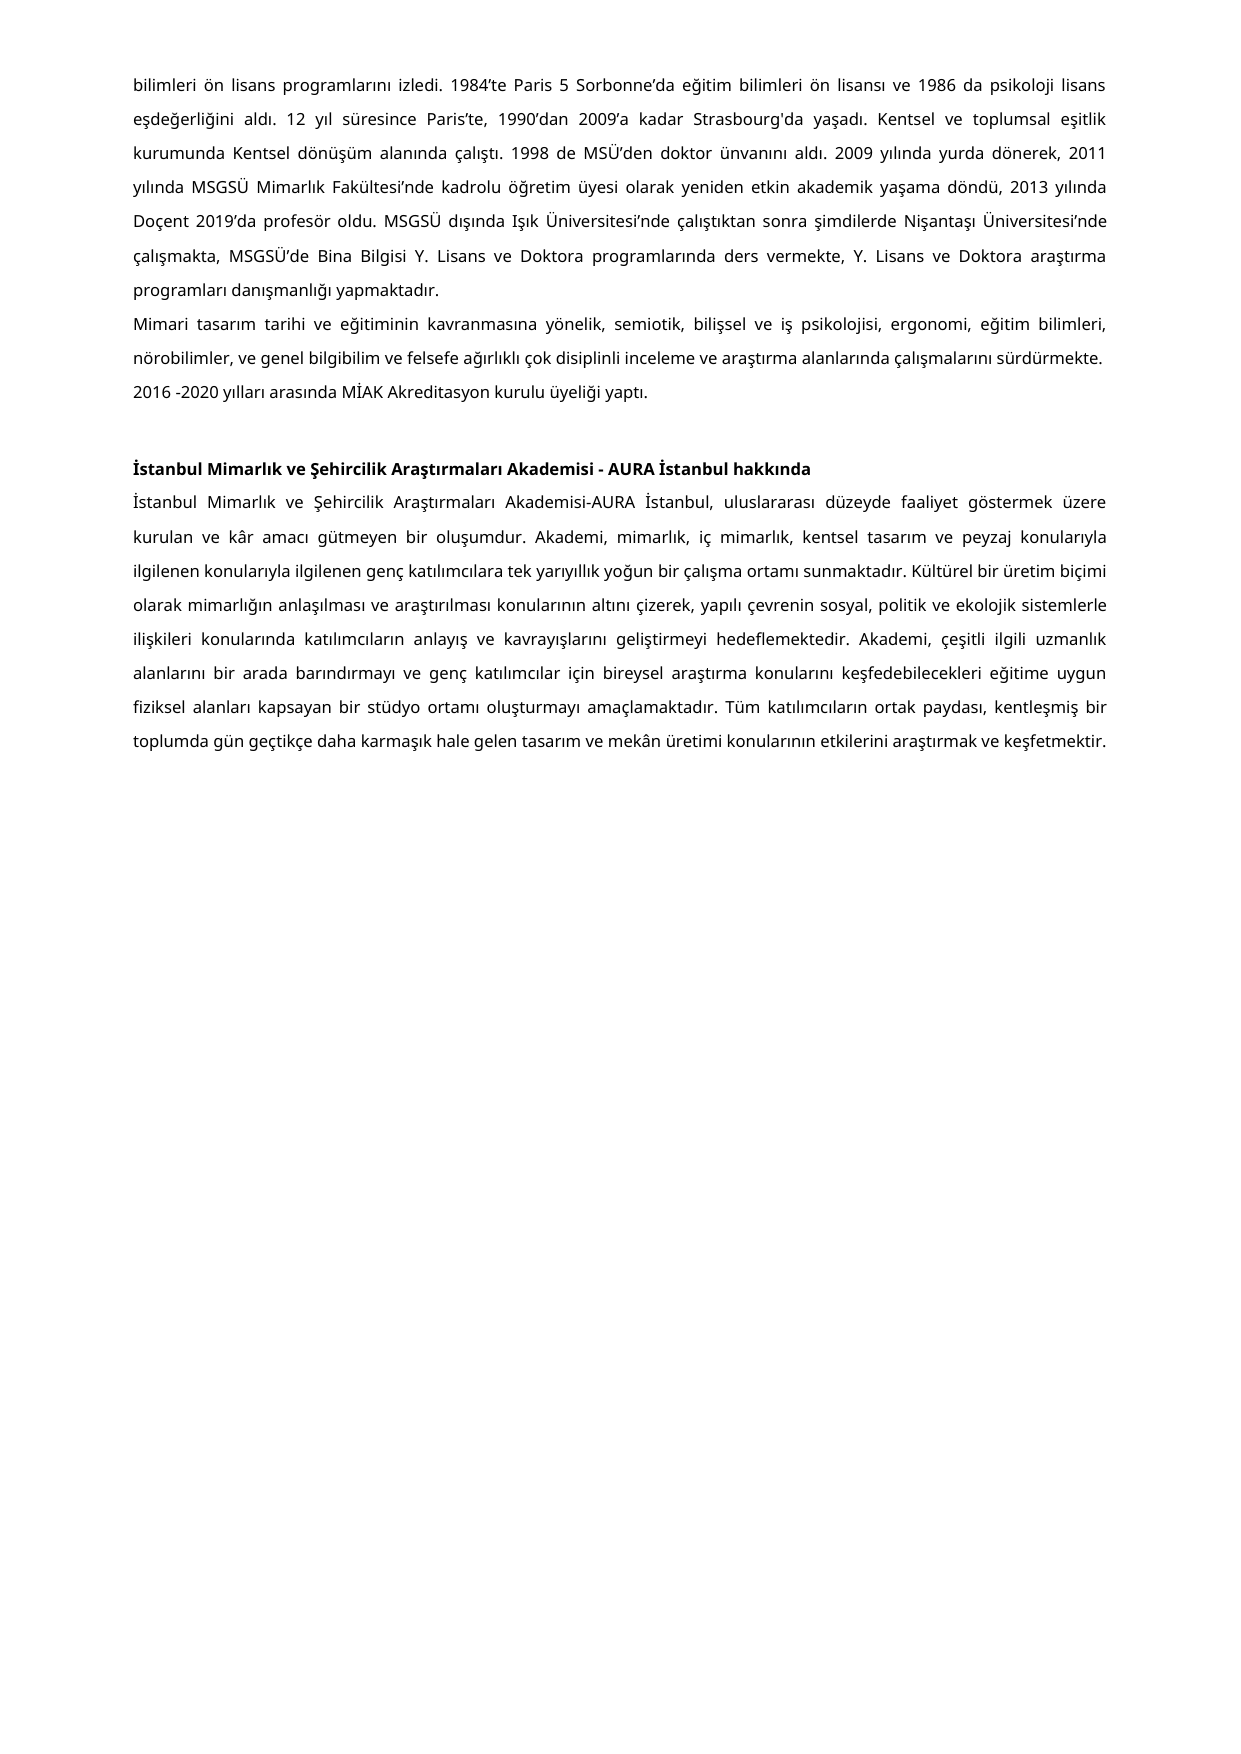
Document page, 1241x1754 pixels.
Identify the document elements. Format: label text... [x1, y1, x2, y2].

text İstanbul Mimarlık ve Şehircilik Araştırmaları Akademisi - AURA İstanbul hakkında [133, 457, 1108, 480]
text İstanbul Mimarlık ve Şehircilik Araştırmaları Akademisi-AURA İstanbul, uluslararası düzeyde faaliyet göstermek üzere kurulan ve kâr amacı gütmeyen bir oluşumdur. Akademi, mimarlık, iç mimarlık, kentsel tasarım ve peyzaj konularıyla ilgilenen konularıyla ilgilenen genç katılımcılara tek yarıyıllık yoğun bir çalışma ortamı sunmaktadır. Kültürel bir üretim biçimi olarak mimarlığın anlaşılması ve araştırılması konularının altını çizerek, yapılı çevrenin sosyal, politik ve ekolojik sistemlerle ilişkileri konularında katılımcıların anlayış ve kavrayışlarını geliştirmeyi hedeflemektedir. Akademi, çeşitli ilgili uzmanlık alanlarını bir arada barındırmayı ve genç katılımcılar için bireysel araştırma konularını keşfedebilecekleri eğitime uygun fiziksel alanları kapsayan bir stüdyo ortamı oluşturmayı amaçlamaktadır. Tüm katılımcıların ortak paydası, kentleşmiş bir toplumda gün geçtikçe daha karmaşık hale gelen tasarım ve mekân üretimi konularının etkilerini araştırmak ve keşfetmektir. [133, 491, 1108, 752]
text Mimari tasarım tarihi ve eğitiminin kavranmasına yönelik, semiotik, bilişsel ve iş psikolojisi, ergonomi, eğitim bilimleri, nörobilimler, ve genel bilgibilim ve felsefe ağırlıklı çok disiplinli inceleme ve araştırma alanlarında çalışmalarını sürdürmekte. [133, 312, 1108, 369]
text 2016 -2020 yılları arasında MİAK Akreditasyon kurulu üyeliği yaptı. [133, 380, 1108, 403]
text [133, 74, 1108, 301]
